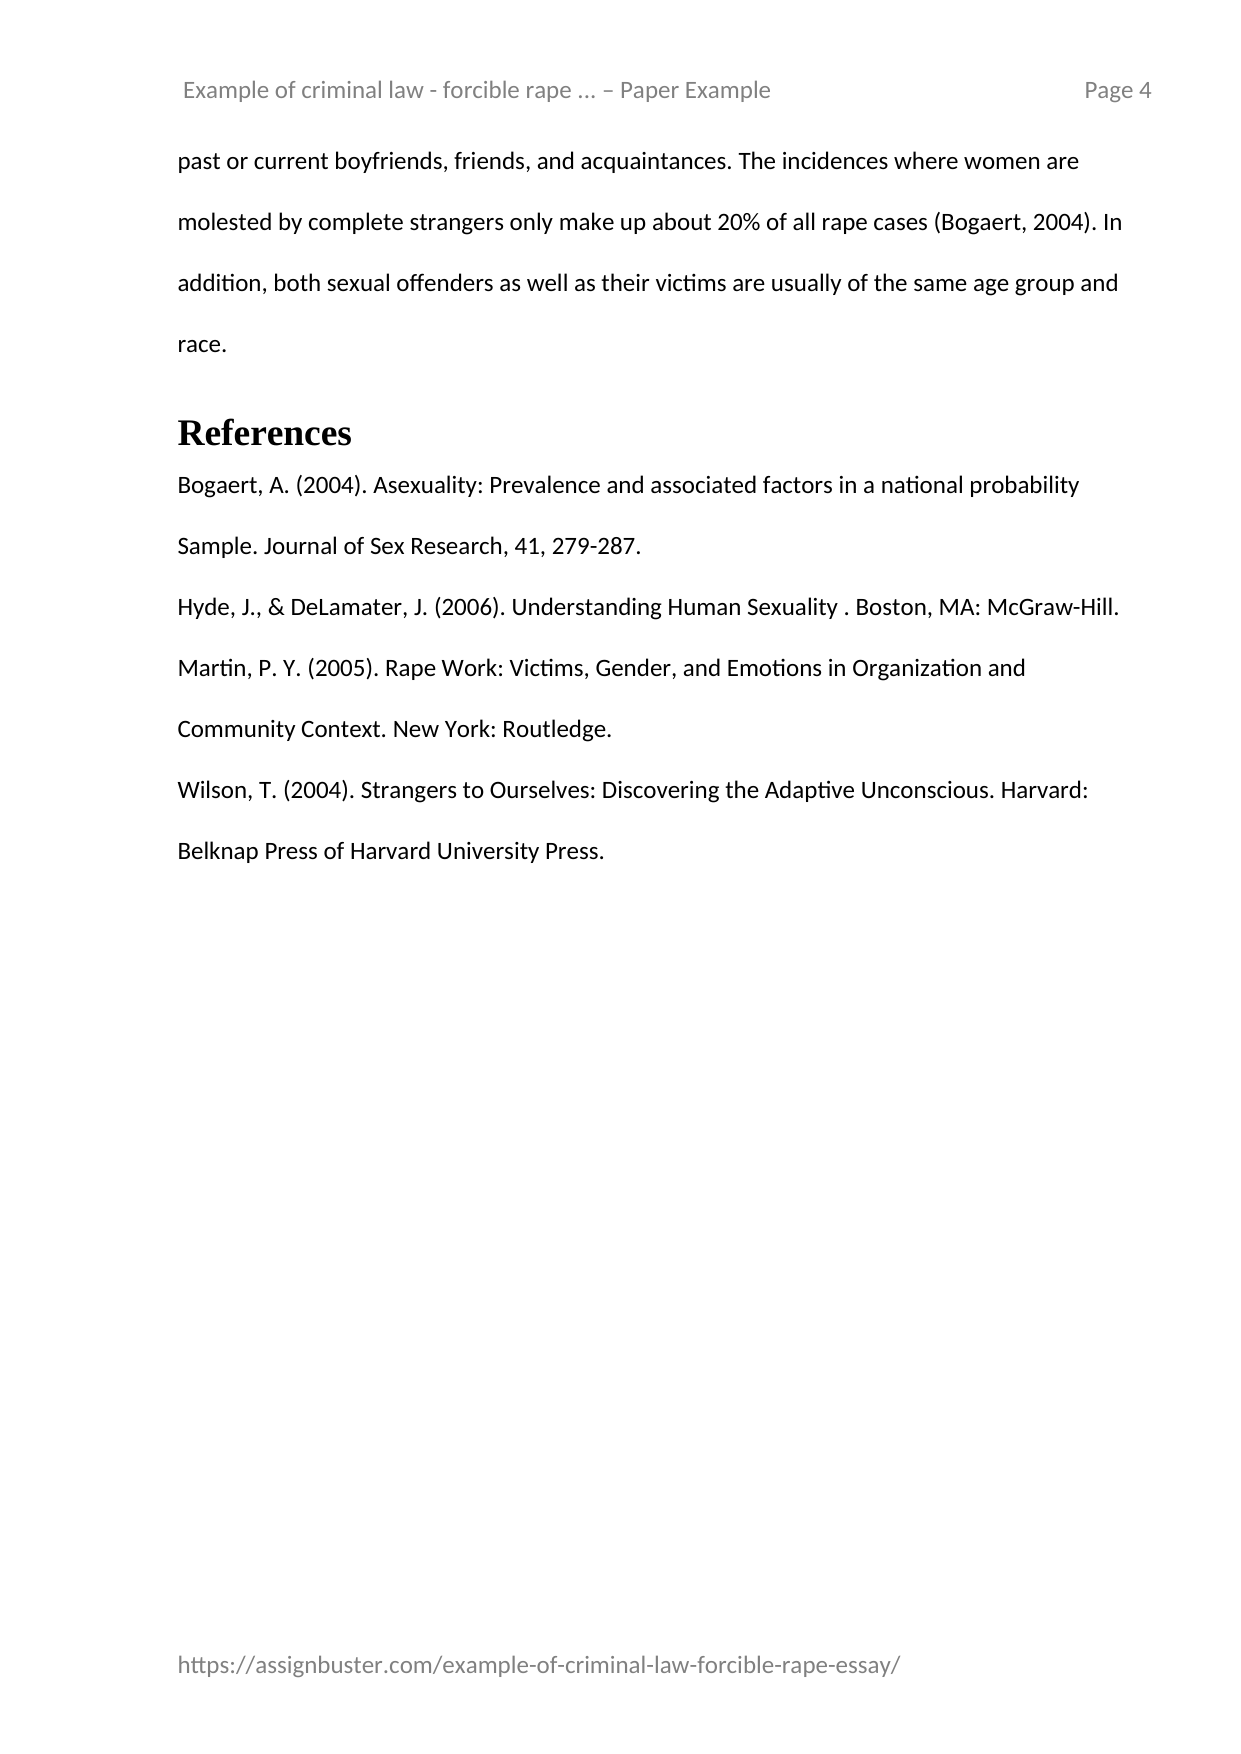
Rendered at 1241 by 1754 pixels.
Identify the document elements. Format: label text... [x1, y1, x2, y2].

subtitle References [177, 410, 1152, 453]
text Bogaert, A. (2004). Asexuality: Prevalence and associated factors in a national probability Sample. Journal of Sex Research, 41, 279-287. Hyde, J., & DeLamater, J. (2006). Understanding Human Sexuality . Boston, MA: McGraw-Hill. Martin, P. Y. (2005). Rape Work: Victims, Gender, and Emotions in Organization and Community Context. New York: Routledge. Wilson, T. (2004). Strangers to Ourselves: Discovering the Adaptive Unconscious. Harvard: Belknap Press of Harvard University Press. [177, 469, 1152, 866]
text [177, 145, 1152, 359]
